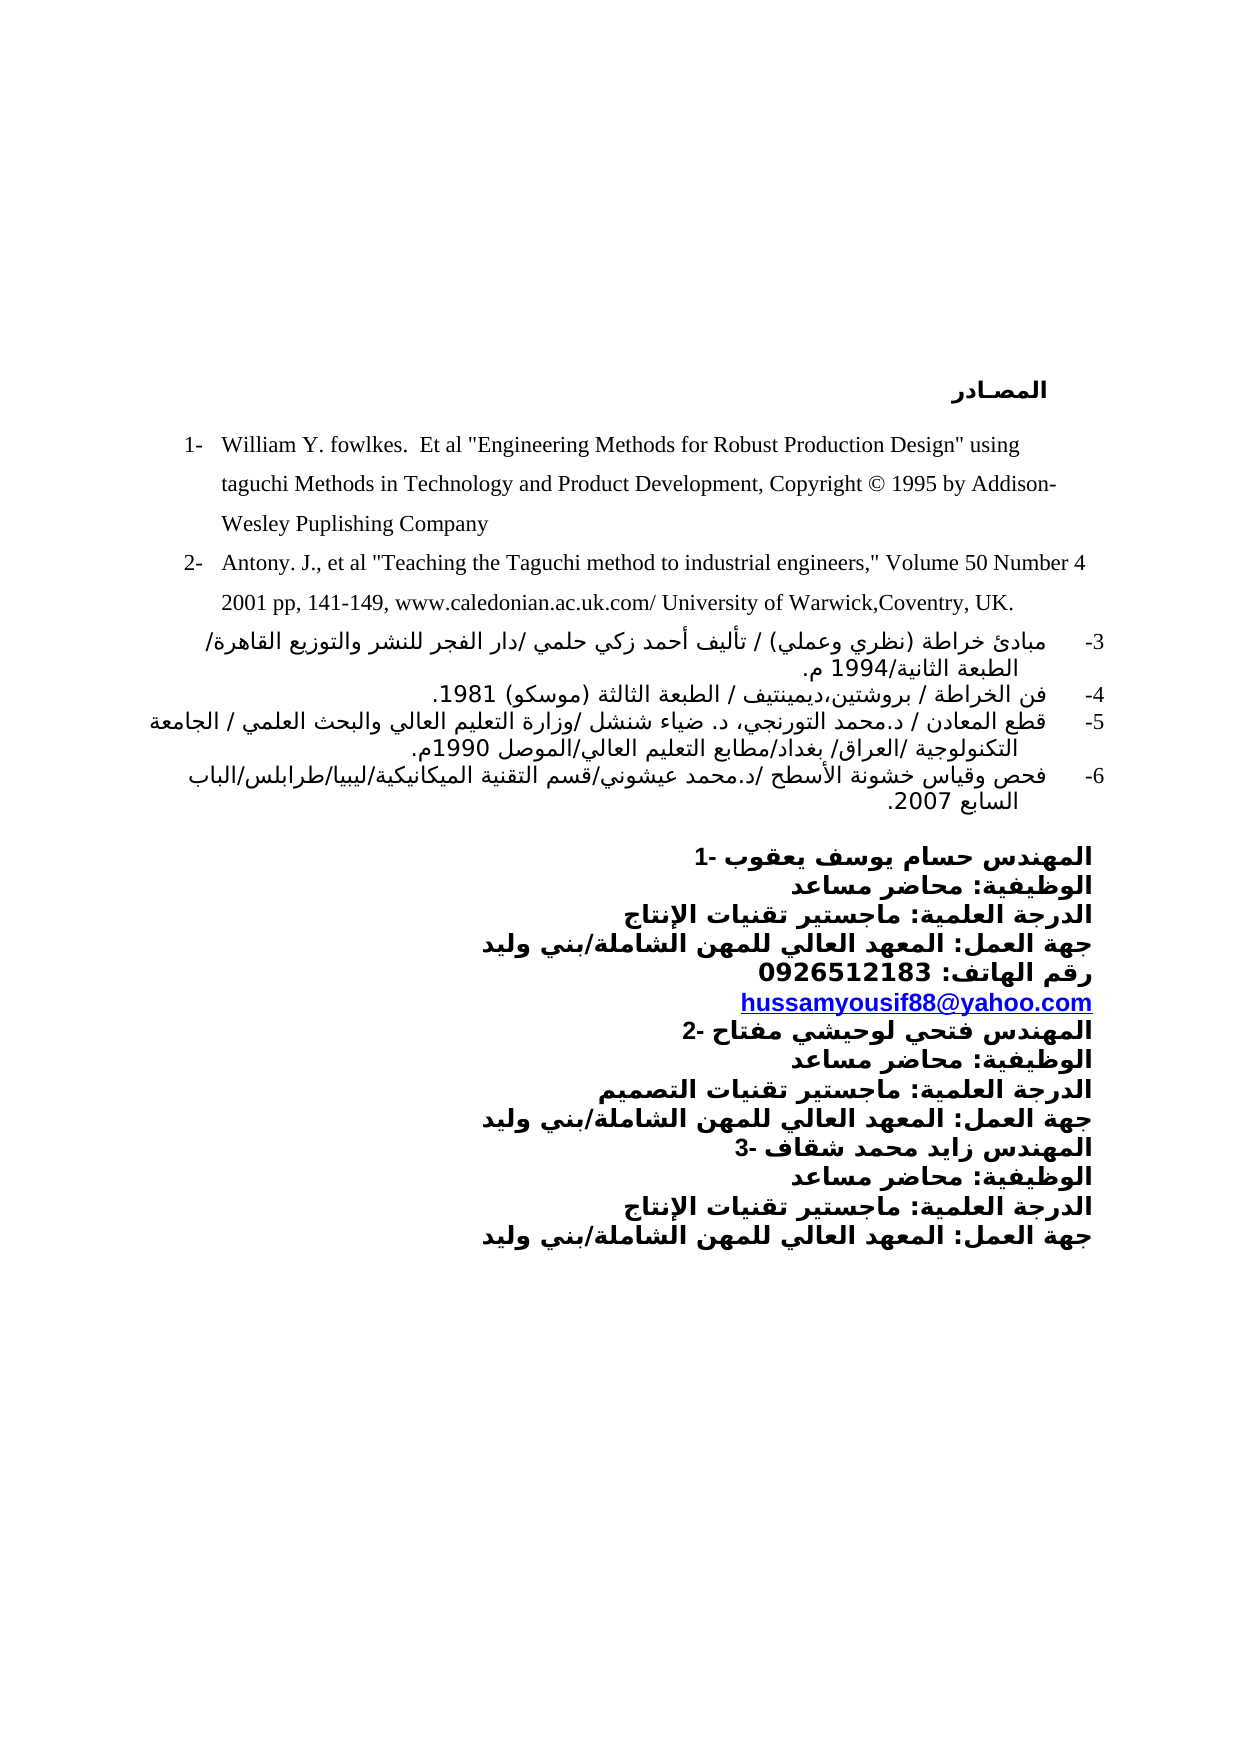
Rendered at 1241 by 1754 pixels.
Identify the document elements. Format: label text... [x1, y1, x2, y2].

list قطع المعادن / د.محمد التورنجي، د. ضياء شنشل /وزارة التعليم العالي والبحث العلمي / الجامعة التكنولوجية /العراق/ بغداد/مطابع التعليم العالي/الموصل 1990م. [148, 708, 1085, 762]
title الوظيفية: محاضر مساعد [148, 1046, 1092, 1075]
list . J., et al "Teaching the Taguchi method to industrial engineers," Volume 50 Number 4 2001 pp, 141-149, www.caledonian.ac.uk.com/ of ,. [184, 549, 1092, 615]
title الدرجة العلمية: ماجستير تقنيات الإنتاج [148, 1192, 1092, 1221]
title جهة العمل: المعهد العالي للمهن الشاملة/بني وليد [148, 1221, 1092, 1250]
list مبادئ خراطة (نظري وعملي) / تأليف أحمد زكي حلمي /دار الفجر للنشر والتوزيع القاهرة/ الطبعة الثانية/1994 م. [148, 628, 1085, 682]
title الوظيفية: محاضر مساعد [148, 1163, 1092, 1192]
list William Y. fowlkes. Et al "Engineering Methods for Robust Production Design" using taguchi Methods in Technology and Product Development, Copyright © 1995 by Addison-Wesley Puplishing Company [184, 431, 1092, 536]
title جهة العمل: المعهد العالي للمهن الشاملة/بني وليد [148, 929, 1092, 958]
title رقم الهاتف: 0926512183 [148, 958, 1092, 988]
title 2- المهندس فتحي لوحيشي مفتاح [148, 1016, 1092, 1046]
title 3- المهندس زايد محمد شقاف [148, 1133, 1092, 1163]
text المصـادر [148, 378, 1047, 404]
title الوظيفية: محاضر مساعد [148, 871, 1092, 900]
list فن الخراطة / بروشتين،ديمينتيف / الطبعة الثالثة (موسكو) 1981. [148, 682, 1085, 708]
title 1- المهندس حسام يوسف يعقوب [148, 842, 1092, 871]
title hussamyousif88@yahoo.com [148, 988, 1092, 1016]
title جهة العمل: المعهد العالي للمهن الشاملة/بني وليد [148, 1104, 1092, 1133]
list فحص وقياس خشونة الأسطح /د.محمد عيشوني/قسم التقنية الميكانيكية/ليبيا/طرابلس/الباب السابع 2007. [148, 762, 1085, 815]
title الدرجة العلمية: ماجستير تقنيات الإنتاج [148, 900, 1092, 929]
title الدرجة العلمية: ماجستير تقنيات التصميم [148, 1075, 1092, 1104]
